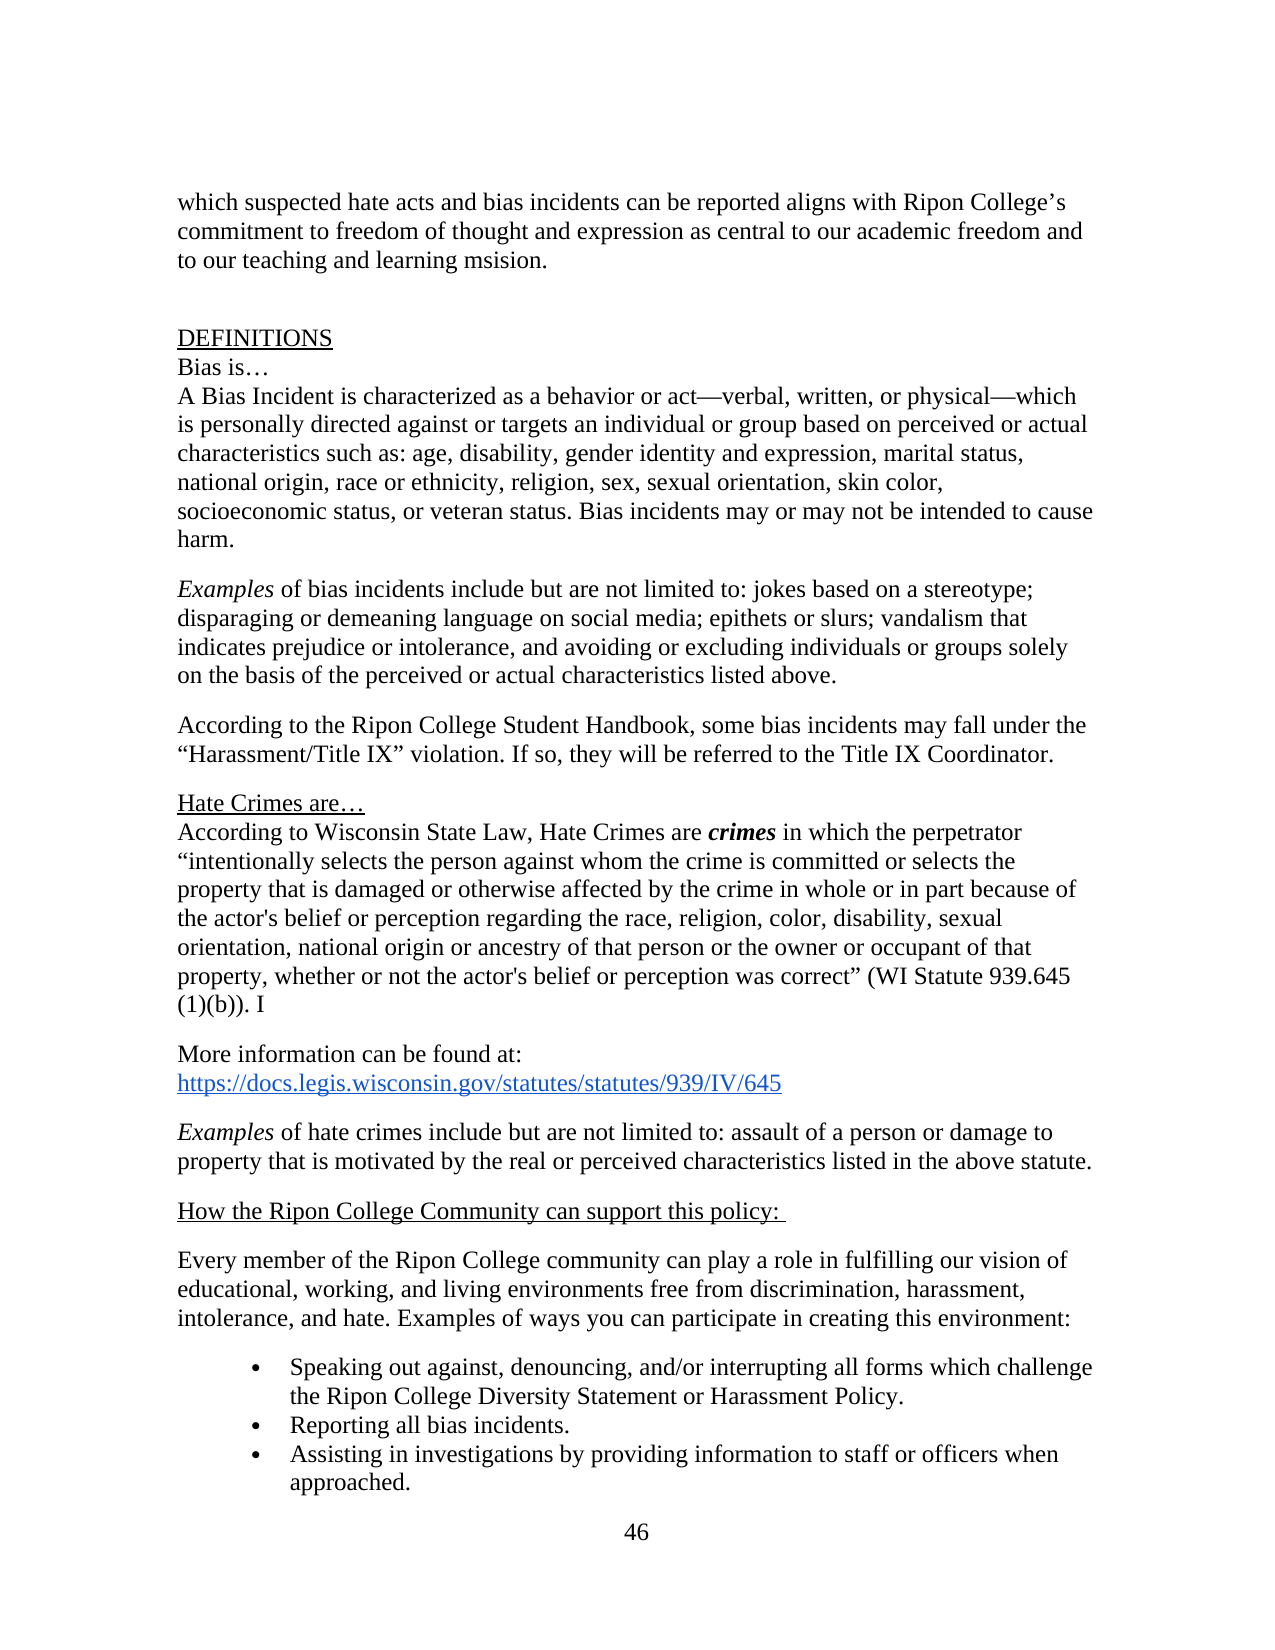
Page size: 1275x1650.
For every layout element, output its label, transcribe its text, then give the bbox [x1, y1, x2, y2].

text Examples of bias incidents include but are not limited to: jokes based on a stereotype; disparaging or demeaning language on social media; epithets or slurs; vandalism that indicates prejudice or intolerance, and avoiding or excluding individuals or groups solely on the basis of the perceived or actual characteristics listed above. [177, 574, 1096, 689]
text Examples of hate crimes include but are not limited to: assault of a person or damage to property that is motivated by the real or perceived characteristics listed in the above statute. [177, 1117, 1096, 1175]
text According to the Ripon College Student Handbook, some bias incidents may fall under the “Harassment/Title IX” violation. If so, they will be referred to the Title IX Coordinator. [177, 710, 1096, 767]
text DEFINITIONS [177, 323, 1096, 352]
text Bias is… A Bias Incident is characterized as a behavior or act—verbal, written, or physical—which is personally directed against or targets an individual or group based on perceived or actual characteristics such as: age, disability, gender identity and expression, marital status, national origin, race or ethnicity, religion, sex, sexual orientation, skin color, socioeconomic status, or veteran status. Bias incidents may or may not be intended to cause harm. [177, 352, 1096, 553]
text How the Ripon College Community can support this policy: [177, 1196, 1096, 1224]
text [177, 187, 1096, 274]
text More information can be found at: https://docs.legis.wisconsin.gov/statutes/statutes/939/IV/645 [177, 1039, 1096, 1097]
list Speaking out against, denouncing, and/or interrupting all forms which challenge the Ripon College Diversity Statement or Harassment Policy. [252, 1352, 1096, 1410]
text Every member of the Ripon College community can play a role in fulfilling our vision of educational, working, and living environments free from discrimination, harassment, intolerance, and hate. Examples of ways you can participate in creating this environment: [177, 1245, 1096, 1332]
text Hate Crimes are… According to Wisconsin State Law, Hate Crimes are crimes in which the perpetrator “intentionally selects the person against whom the crime is committed or selects the property that is damaged or otherwise affected by the crime in whole or in part because of the actor's belief or perception regarding the race, religion, color, disability, sexual orientation, national origin or ancestry of that person or the owner or occupant of that property, whether or not the actor's belief or perception was correct” (WI Statute 939.645 (1)(b)). I [177, 788, 1096, 1018]
list Assisting in investigations by providing information to staff or officers when approached. [252, 1439, 1096, 1496]
list Reporting all bias incidents. [252, 1410, 1096, 1439]
